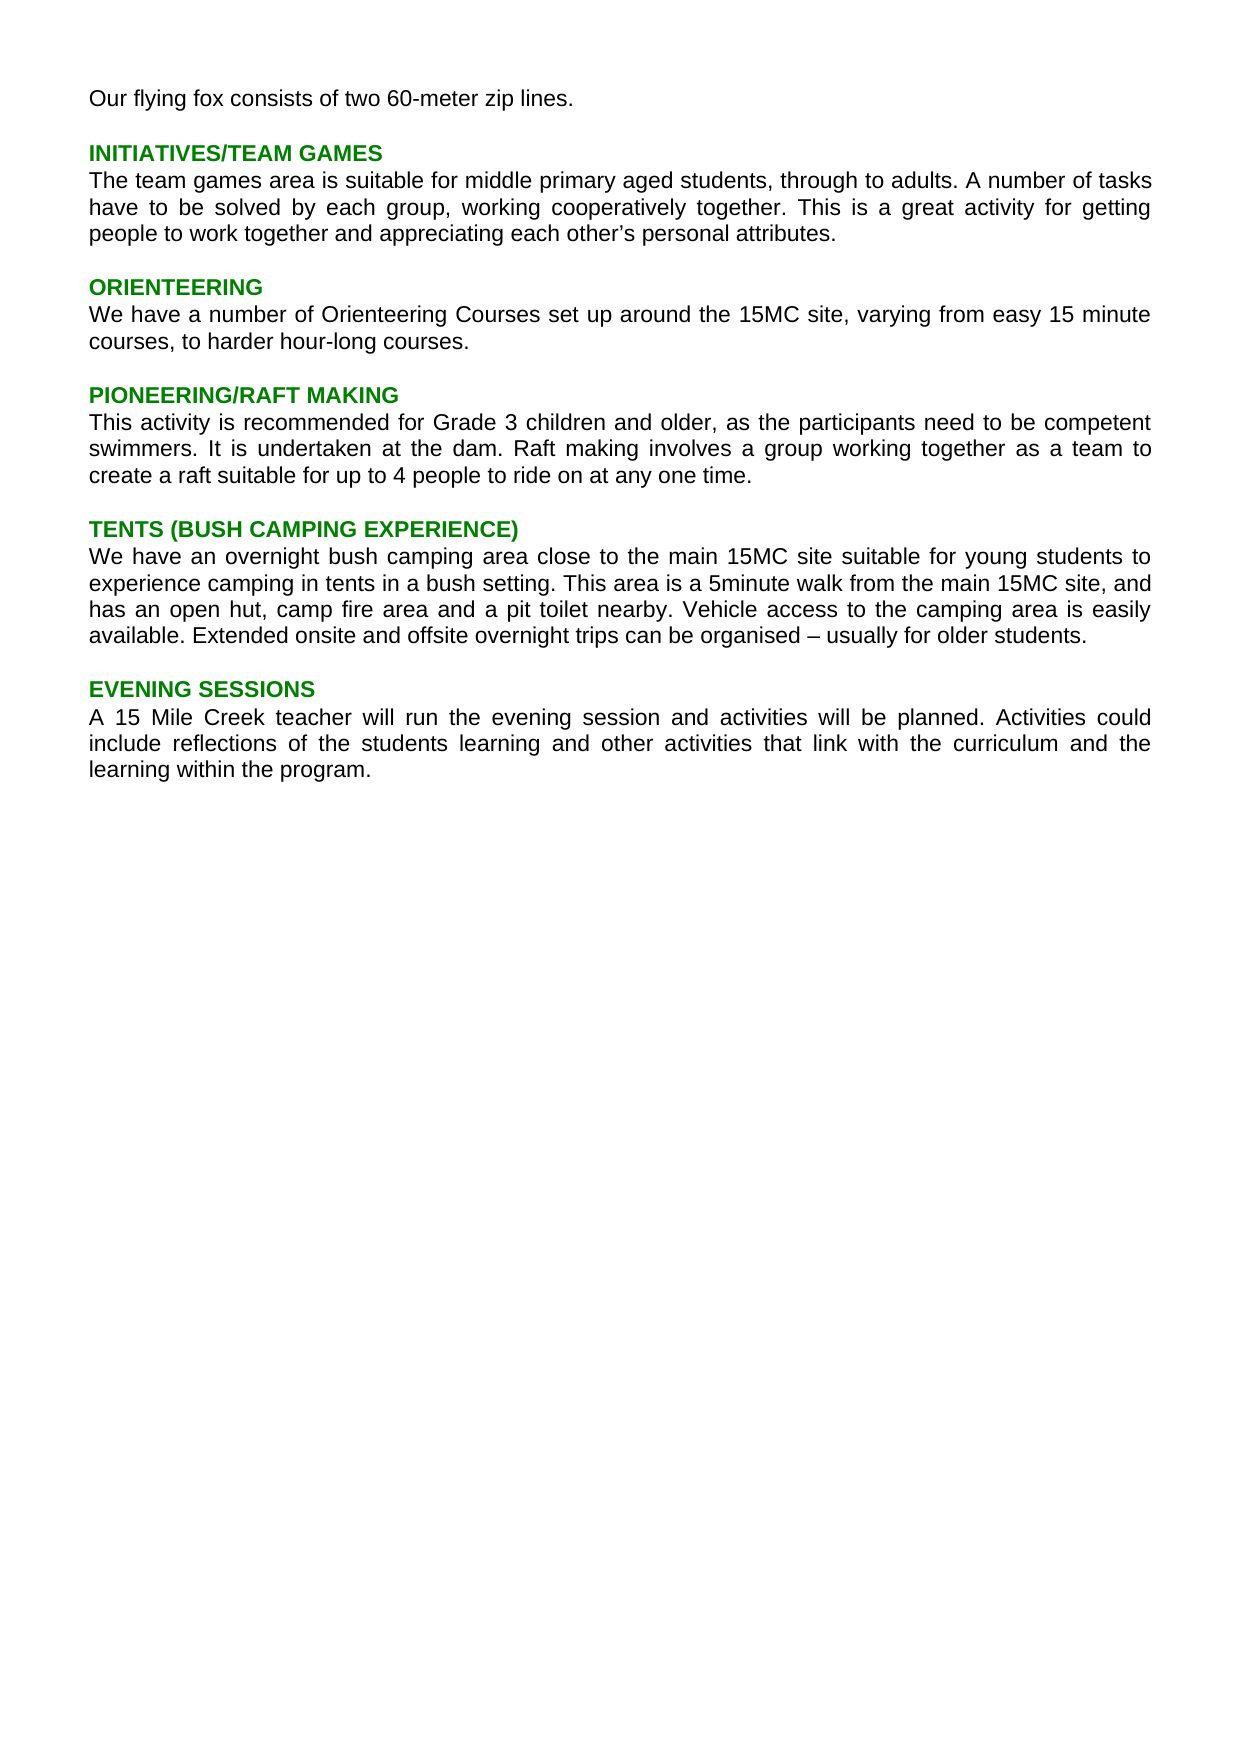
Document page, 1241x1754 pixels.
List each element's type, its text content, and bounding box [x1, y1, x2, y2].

text We have a number of Orienteering Courses set up around the 15MC site, varying from easy 15 minute courses, to harder hour-long courses. [89, 301, 1153, 354]
text Our flying fox consists of two 60-meter zip lines. [89, 85, 1196, 112]
text The team games area is suitable for middle primary aged students, through to adults. A number of tasks have to be solved by each group, working cooperatively together. This is a great activity for getting people to work together and appreciating each other’s personal attributes. [89, 167, 1153, 246]
text INITIATIVES/TEAM GAMES [89, 138, 1196, 167]
text PIONEERING/RAFT MAKING [89, 380, 1196, 409]
text TENTS (BUSH CAMPING EXPERIENCE) [89, 514, 1196, 543]
text We have an overnight bush camping area close to the main 15MC site suitable for young students to experience camping in tents in a bush setting. This area is a 5minute walk from the main 15MC site, and has an open hut, camp fire area and a pit toilet nearby. Vehicle access to the camping area is easily available. Extended onsite and offsite overnight trips can be organised – usually for older students. [89, 543, 1153, 649]
text A 15 Mile Creek teacher will run the evening session and activities will be planned. Activities could include reflections of the students learning and other activities that link with the curriculum and the learning within the program. [89, 704, 1153, 783]
text EVENING SESSIONS [89, 675, 1196, 704]
text ORIENTEERING [89, 272, 1196, 301]
text This activity is recommended for Grade 3 children and older, as the participants need to be competent swimmers. It is undertaken at the dam. Raft making involves a group working together as a team to create a raft suitable for up to 4 people to ride on at any one time. [89, 409, 1153, 488]
